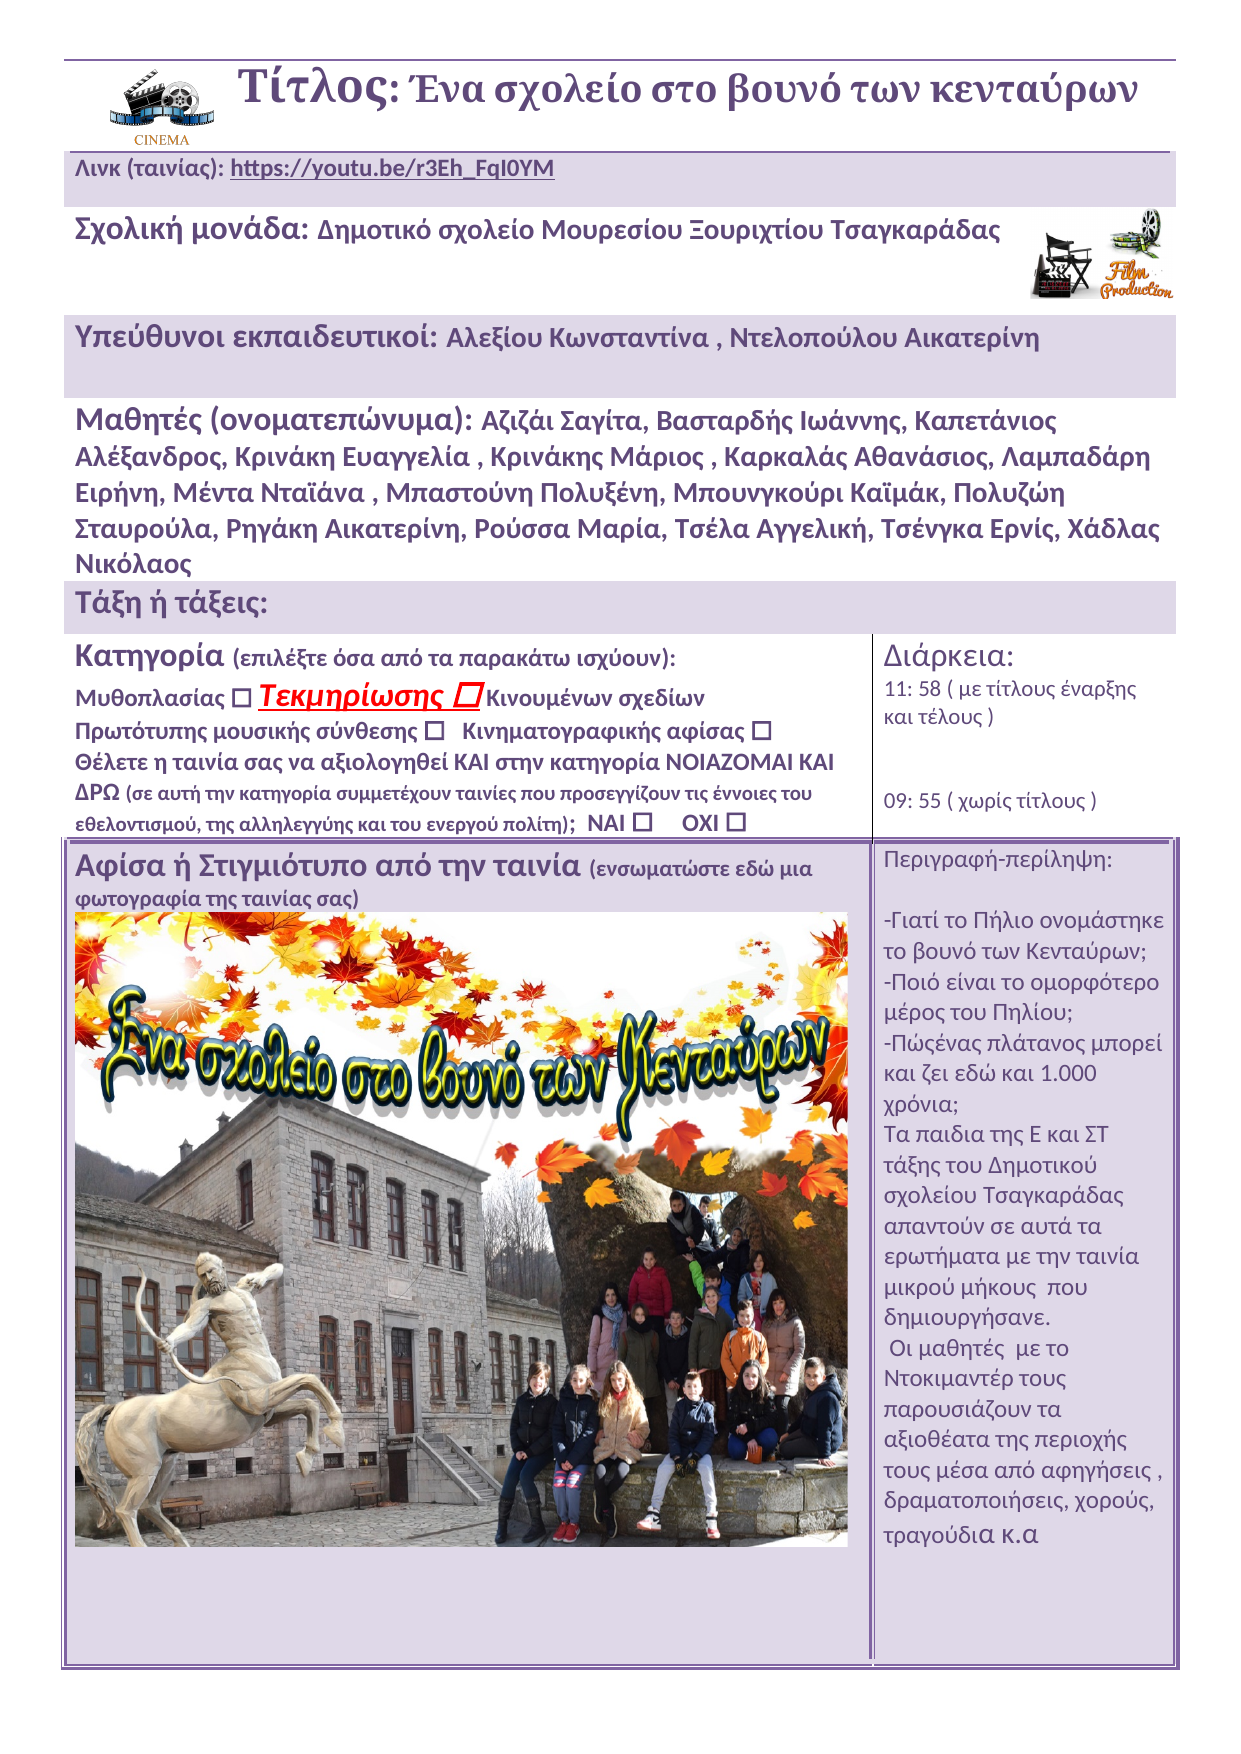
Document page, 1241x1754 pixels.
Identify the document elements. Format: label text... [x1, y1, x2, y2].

table_cell Περιγραφή-περίληψη: -Γιατί το Πήλιο ονομάστηκε το βουνό των Κενταύρων; -Ποιό είναι το ομορφότερο μέρος του Πηλίου; -Πώςένας πλάτανος μπορεί και ζει εδώ και 1.000 χρόνια; Τα παιδια της Ε και ΣΤ τάξης του Δημοτικού σχολείου Τσαγκαράδας απαντούν σε αυτά τα ερωτήματα με την ταινία μικρού μήκους που δημιουργήσανε. Οι μαθητές με το Ντοκιμαντέρ τους παρουσιάζουν τα αξιοθέατα της περιοχής τους μέσα από αφηγήσεις , δραματοποιήσεις, χορούς, τραγούδια κ.α [872, 837, 1176, 1664]
table_cell Σχολική μονάδα: Δημοτικό σχολείο Μουρεσίου Ξουριχτίου Τσαγκαράδας [64, 207, 1176, 315]
table_cell Διάρκεια: 11: 58 ( με τίτλους έναρξης και τέλους ) 09: 55 ( χωρίς τίτλους ) [873, 634, 1176, 837]
table_cell Λινκ (ταινίας): https://youtu.be/r3Eh_FqI0YM [64, 151, 1176, 207]
picture [75, 912, 848, 1547]
table_cell Τάξη ή τάξεις: [64, 581, 1176, 634]
table_cell Υπεύθυνοι εκπαιδευτικοί: Αλεξίου Κωνσταντίνα , Ντελοπούλου Αικατερίνη [64, 315, 1176, 398]
table_cell Μαθητές (ονοματεπώνυμα): Αζιζάι Σαγίτα, Βασταρδής Ιωάννης, Καπετάνιος Αλέξανδρος, Κρινάκη Ευαγγελία , Κρινάκης Μάριος , Καρκαλάς Αθανάσιος, Λαμπαδάρη Ειρήνη, Μέντα Νταϊάνα , Μπαστούνη Πολυξένη, Μπουνγκούρι Καϊμάκ, Πολυζώη Σταυρούλα, Ρηγάκη Αικατερίνη, Ρούσσα Μαρία, Τσέλα Αγγελική, Τσένγκα Ερνίς, Χάδλας Νικόλαος [64, 398, 1176, 581]
table_cell Κατηγορία (επιλέξτε όσα από τα παρακάτω ισχύουν): Μυθοπλασίας Τεκμηρίωσης Κινουμένων σχεδίων Πρωτότυπης μουσικής σύνθεσης Κινηματογραφικής αφίσας Θέλετε η ταινία σας να αξιολογηθεί ΚΑΙ στην κατηγορία ΝΟΙΑΖΟΜΑΙ ΚΑΙ ΔΡΩ (σε αυτή την κατηγορία συμμετέχουν ταινίες που προσεγγίζουν τις έννοιες του εθελοντισμού, της αλληλεγγύης και του ενεργού πολίτη); ΝΑΙ ΟΧΙ [64, 634, 872, 837]
table_cell Αφίσα ή Στιγμιότυπο από την ταινία (ενσωματώστε εδώ μια φωτογραφία της ταινίας σας) [64, 837, 872, 1664]
picture [102, 62, 219, 147]
table_header Τίτλος: Ένα σχολείο στο βουνό των κενταύρων [64, 61, 1176, 151]
